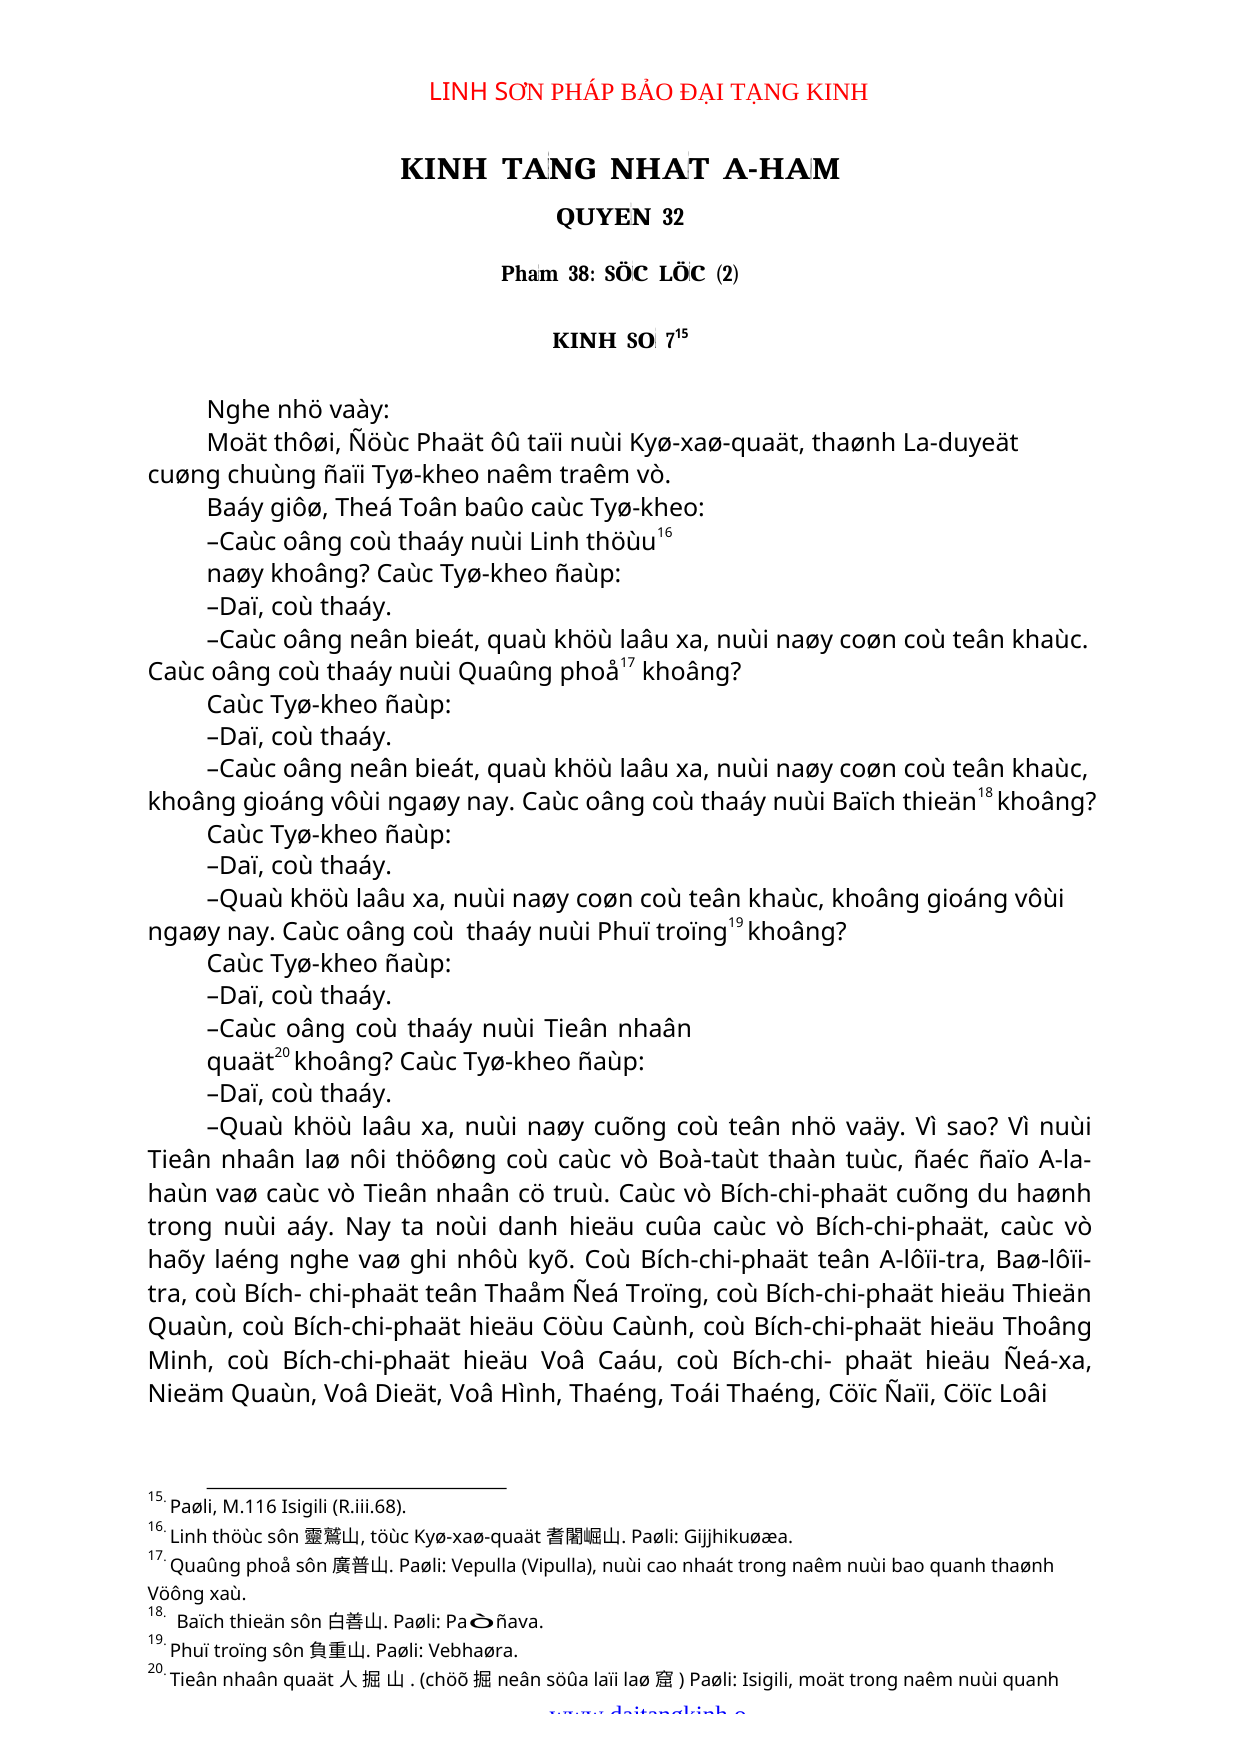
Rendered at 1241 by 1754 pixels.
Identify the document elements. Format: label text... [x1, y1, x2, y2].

text 15. Paøli, M.116 Isigili (R.iii.68). [147, 1491, 1109, 1519]
text –Caùc oâng neân bieát, quaù khöù laâu xa, nuùi naøy coøn coù teân khaùc, khoâng gioáng vôùi ngaøy nay. Caùc oâng coù thaáy nuùi Baïch thieän18 khoâng? [147, 752, 1109, 818]
text KINH SOÁ 715 [396, 324, 844, 356]
text –Quaù khöù laâu xa, nuùi naøy coøn coù teân khaùc, khoâng gioáng vôùi ngaøy nay. Caùc oâng coù thaáy nuùi Phuï troïng19 khoâng? [147, 882, 1093, 947]
text 19. Phuï troïng sôn 負重山. Paøli: Vebhaøra. [147, 1634, 1109, 1663]
text –Caùc oâng coù thaáy nuùi Linh thöùu16 naøy khoâng? Caùc Tyø-kheo ñaùp: [206, 523, 684, 590]
text –Quaù khöù laâu xa, nuùi naøy cuõng coù teân nhö vaäy. Vì sao? Vì nuùi Tieân nhaân laø nôi thöôøng coù caùc vò Boà-taùt thaàn tuùc, ñaéc ñaïo A-la-haùn vaø caùc vò Tieân nhaân cö truù. Caùc vò Bích-chi-phaät cuõng du haønh trong nuùi aáy. Nay ta noùi danh hieäu cuûa caùc vò Bích-chi-phaät, caùc vò haõy laéng nghe vaø ghi nhôù kyõ. Coù Bích-chi-phaät teân A-lôïi-tra, Baø-lôïi-tra, coù Bích- chi-phaät teân Thaåm Ñeá Troïng, coù Bích-chi-phaät hieäu Thieän Quaùn, coù Bích-chi-phaät hieäu Cöùu Caùnh, coù Bích-chi-phaät hieäu Thoâng Minh, coù Bích-chi-phaät hieäu Voâ Caáu, coù Bích-chi- phaät hieäu Ñeá-xa, Nieäm Quaùn, Voâ Dieät, Voâ Hình, Thaéng, Toái Thaéng, Cöïc Ñaïi, Cöïc Loâi [147, 1109, 1093, 1410]
text –Daï, coù thaáy. [206, 1077, 1109, 1109]
text –Daï, coù thaáy. [206, 979, 1109, 1011]
text –Daï, coù thaáy. [206, 849, 1109, 881]
text QUYEÅN 32 [552, 202, 688, 231]
text Caùc Tyø-kheo ñaùp: [206, 688, 1109, 719]
text Caùc Tyø-kheo ñaùp: [206, 818, 1109, 849]
text –Caùc oâng coù thaáy nuùi Tieân nhaân quaät20 khoâng? Caùc Tyø-kheo ñaùp: [206, 1012, 692, 1077]
text Baáy giôø, Theá Toân baûo caùc Tyø-kheo: [206, 491, 1109, 523]
text Caùc Tyø-kheo ñaùp: [206, 947, 1109, 979]
text 16. Linh thöùc sôn 靈鷲山, töùc Kyø-xaø-quaät 耆闍崛山. Paøli: Gijjhikuøæa. [147, 1519, 1109, 1550]
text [147, 1663, 1109, 1692]
text Moät thôøi, Ñöùc Phaät ôû taïi nuùi Kyø-xaø-quaät, thaønh La-duyeät cuøng chuùng ñaïi Tyø-kheo naêm traêm vò. [147, 426, 1093, 491]
text 18. Baïch thieän sôn 白善山. Paøli: Paòñava. [147, 1606, 1109, 1634]
text –Daï, coù thaáy. [206, 590, 1109, 622]
text Phaåm 38: SÖÙC LÖÏC (2) [396, 261, 844, 287]
text 17. Quaûng phoå sôn 廣普山. Paøli: Vepulla (Vipulla), nuùi cao nhaát trong naêm nuùi bao quanh thaønh Vöông xaù. [147, 1550, 1109, 1606]
text –Caùc oâng neân bieát, quaù khöù laâu xa, nuùi naøy coøn coù teân khaùc. Caùc oâng coù thaáy nuùi Quaûng phoå17 khoâng? [147, 622, 1109, 688]
text KINH TAÊNG NHAÁT A-HAØM [396, 151, 844, 187]
text –Daï, coù thaáy. [206, 719, 1109, 751]
text Nghe nhö vaày: [206, 393, 1109, 425]
